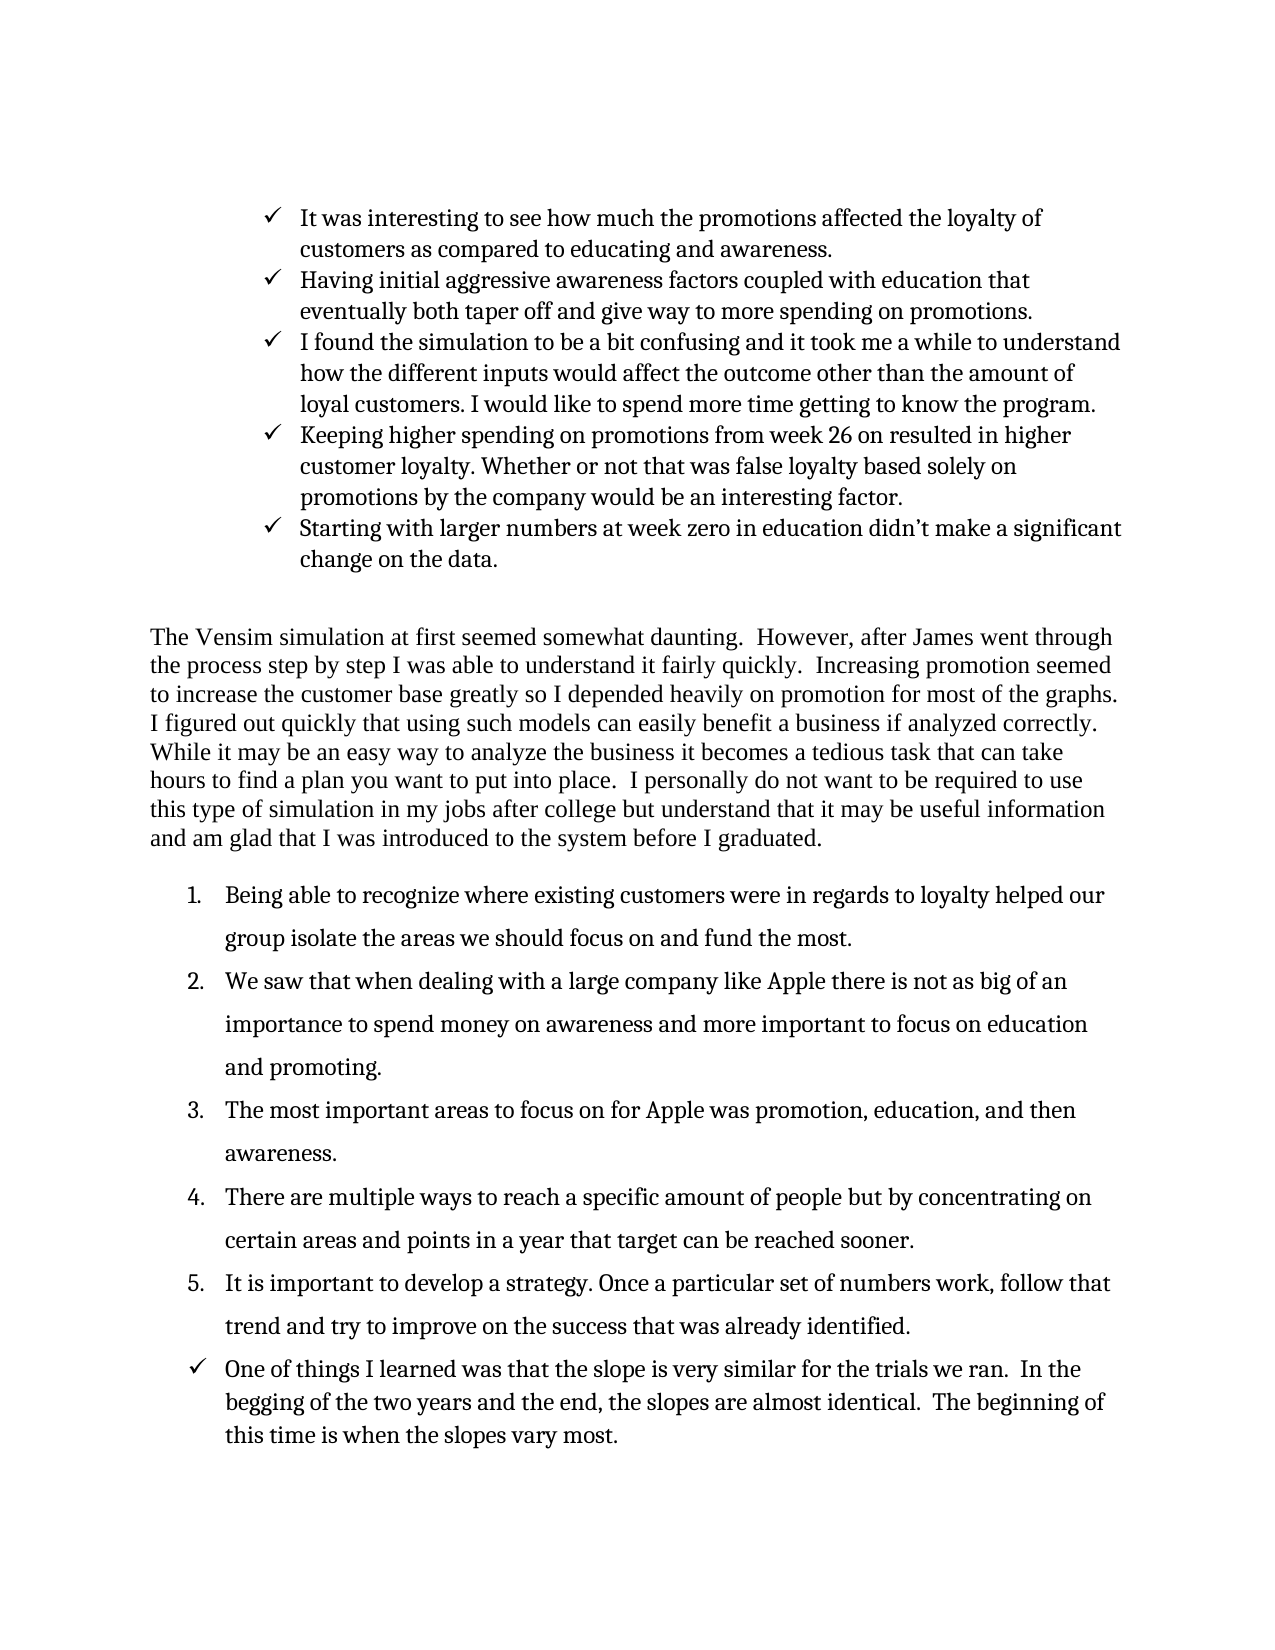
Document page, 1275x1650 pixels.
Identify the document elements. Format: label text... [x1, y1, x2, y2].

list One of things I learned was that the slope is very similar for the trials we ran. In the begging of the two years and the end, the slopes are almost identical. The beginning of this time is when the slopes vary most. [187, 1355, 1125, 1450]
list The most important areas to focus on for Apple was promotion, education, and then awareness. [187, 1096, 1125, 1168]
text The Vensim simulation at first seemed somewhat daunting. However, after James went through the process step by step I was able to understand it fairly quickly. Increasing promotion seemed to increase the customer base greatly so I depended heavily on promotion for most of the graphs. I figured out quickly that using such models can easily benefit a business if analyzed correctly. While it may be an easy way to analyze the business it becomes a tedious task that can take hours to find a plan you want to put into place. I personally do not want to be required to use this type of simulation in my jobs after college but understand that it may be useful information and am glad that I was introduced to the system before I graduated. [150, 622, 1125, 852]
list Being able to recognize where existing customers were in regards to loyalty helped our group isolate the areas we should focus on and fund the most. [187, 881, 1125, 952]
list I found the simulation to be a bit confusing and it took me a while to understand how the different inputs would affect the outcome other than the amount of loyal customers. I would like to spend more time getting to know the program. [262, 328, 1125, 419]
list It is important to develop a strategy. Once a particular set of numbers work, follow that trend and try to improve on the success that was already identified. [187, 1269, 1125, 1341]
list We saw that when dealing with a large company like Apple there is not as big of an importance to spend money on awareness and more important to focus on education and promoting. [187, 967, 1125, 1082]
list It was interesting to see how much the promotions affected the loyalty of customers as compared to educating and awareness. [262, 204, 1125, 264]
list Keeping higher spending on promotions from week 26 on resulted in higher customer loyalty. Whether or not that was false loyalty based solely on promotions by the company would be an interesting factor. [262, 421, 1125, 512]
list There are multiple ways to reach a specific amount of people but by concentrating on certain areas and points in a year that target can be reached sooner. [187, 1182, 1125, 1254]
list Having initial aggressive awareness factors coupled with education that eventually both taper off and give way to more spending on promotions. [262, 266, 1125, 326]
list Starting with larger numbers at week zero in education didn’t make a significant change on the data. [262, 514, 1125, 574]
